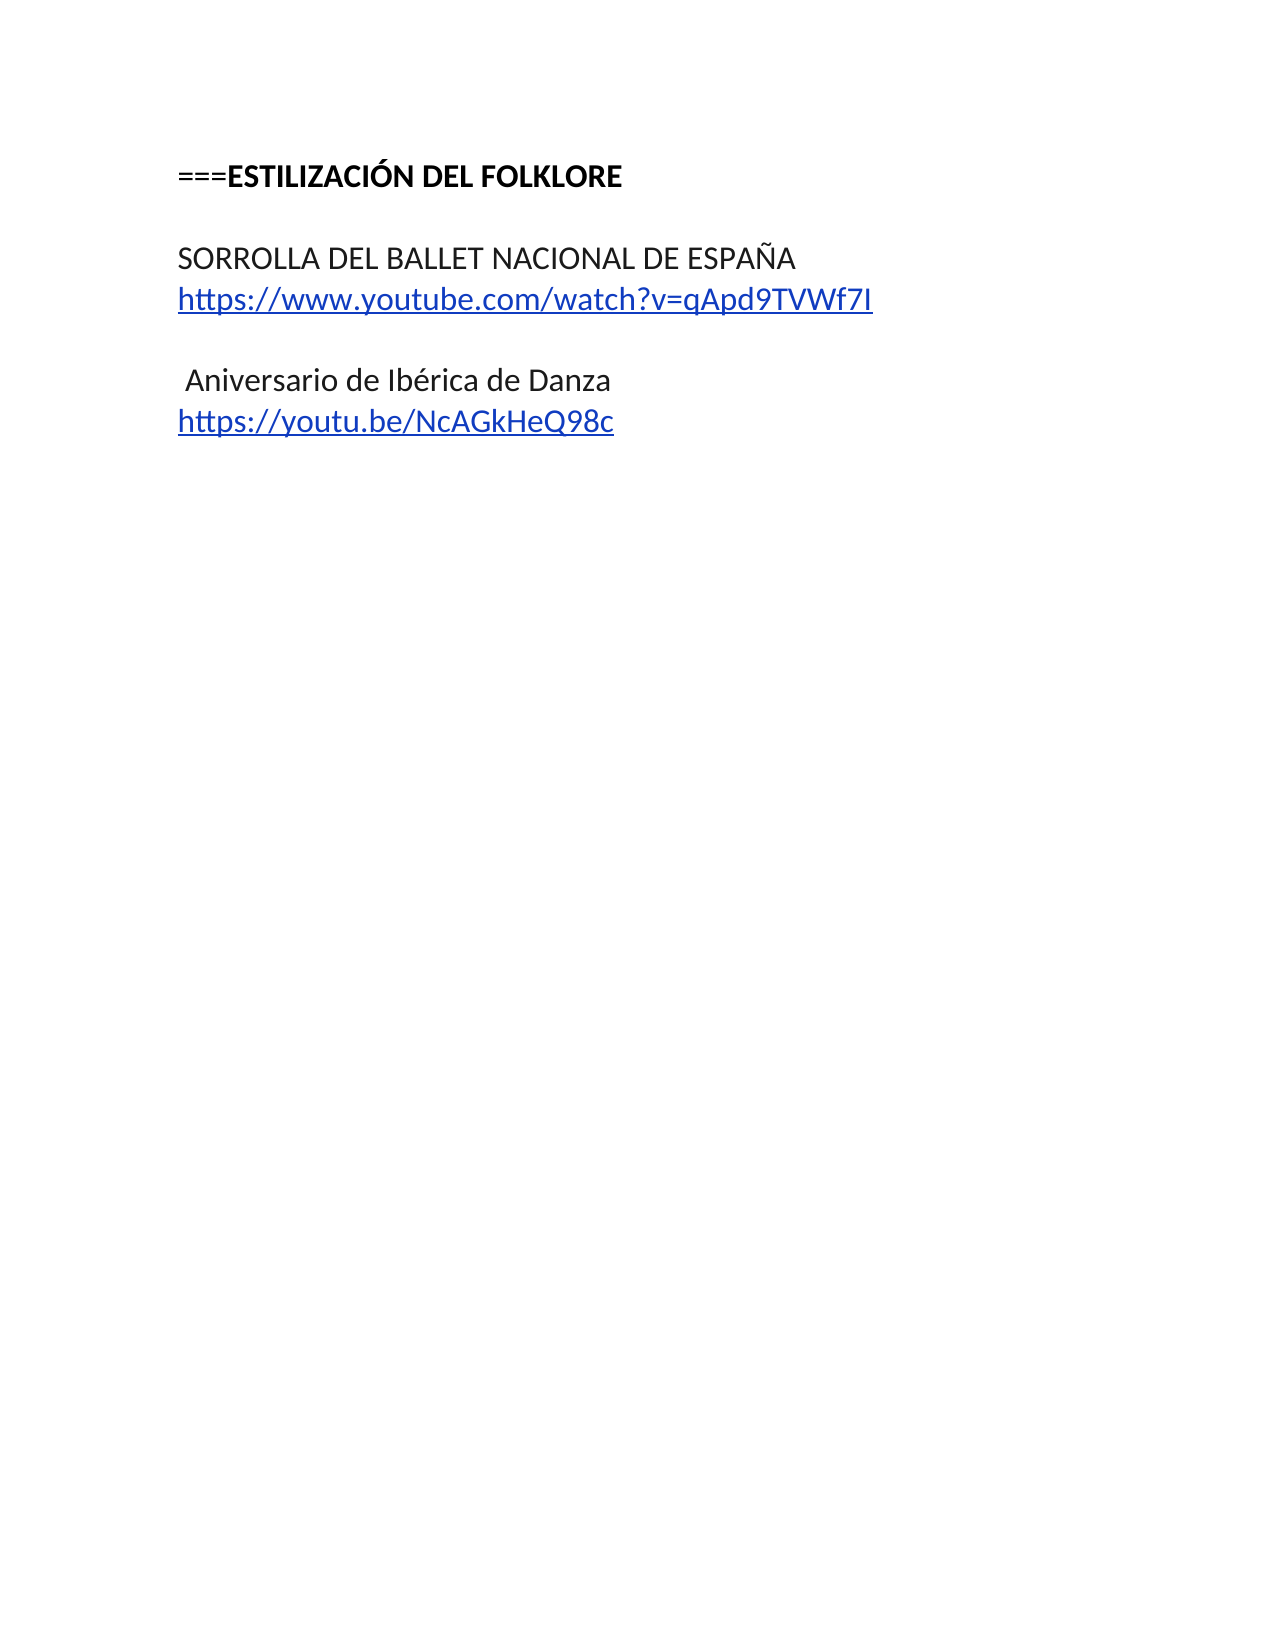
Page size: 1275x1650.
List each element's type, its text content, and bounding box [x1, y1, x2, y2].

text Aniversario de Ibérica de Danza [177, 359, 1181, 400]
text https://www.youtube.com/watch?v=qApd9TVWf7I [177, 277, 1181, 318]
text https://youtu.be/NcAGkHeQ98c [177, 400, 1181, 440]
text ===ESTILIZACIÓN DEL FOLKLORE [177, 155, 1181, 196]
text SORROLLA DEL BALLET NACIONAL DE ESPAÑA [177, 237, 1181, 277]
